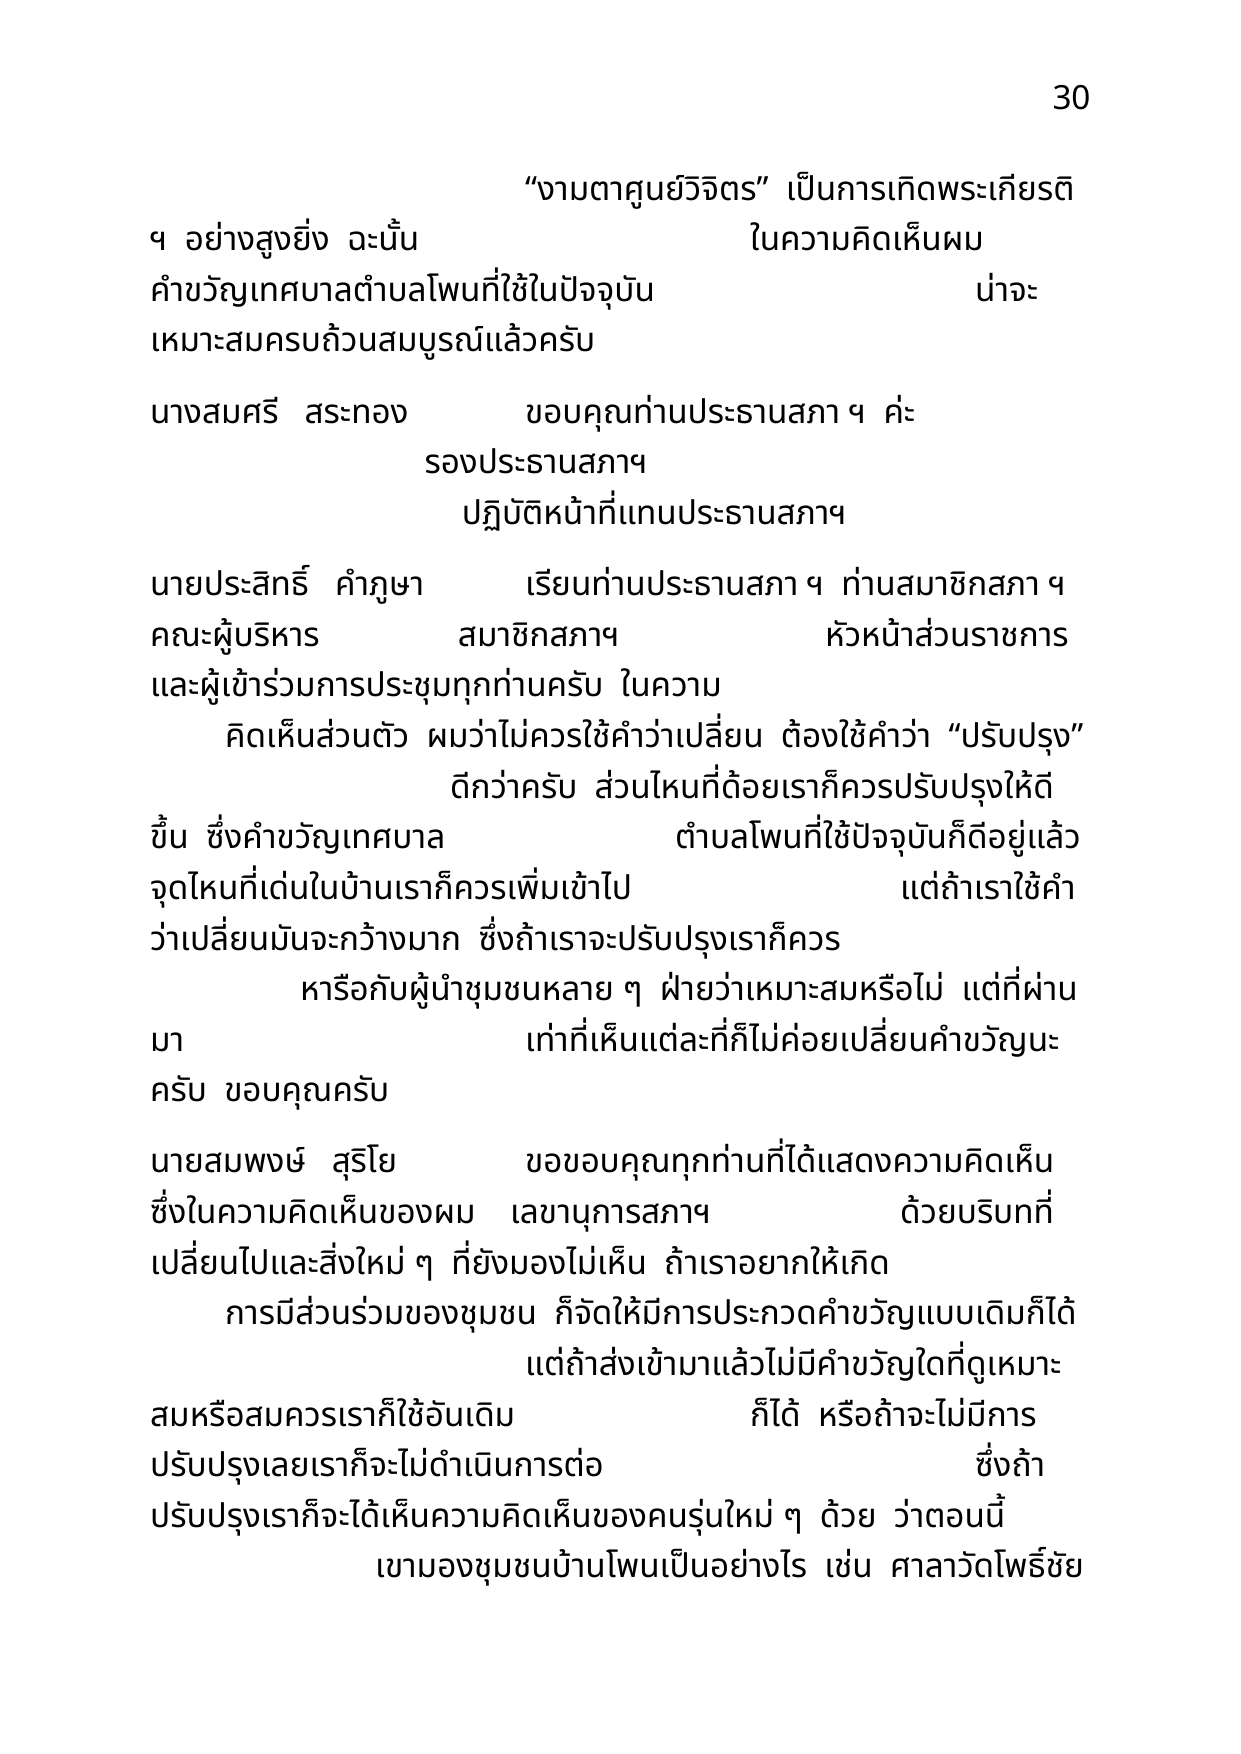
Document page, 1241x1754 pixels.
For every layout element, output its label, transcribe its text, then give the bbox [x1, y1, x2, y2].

text นายประสิทธิ์ คำภูษา เรียนท่านประธานสภา ฯ ท่านสมาชิกสภา ฯ คณะผู้บริหาร สมาชิกสภาฯ หัวหน้าส่วนราชการ และผู้เข้าร่วมการประชุมทุกท่านครับ ในความ คิดเห็นส่วนตัว ผมว่าไม่ควรใช้คำว่าเปลี่ยน ต้องใช้คำว่า “ปรับปรุง” ดีกว่าครับ ส่วนไหนที่ด้อยเราก็ควรปรับปรุงให้ดีขึ้น ซึ่งคำขวัญเทศบาล ตำบลโพนที่ใช้ปัจจุบันก็ดีอยู่แล้ว จุดไหนที่เด่นในบ้านเราก็ควรเพิ่มเข้าไป แต่ถ้าเราใช้คำว่าเปลี่ยนมันจะกว้างมาก ซึ่งถ้าเราจะปรับปรุงเราก็ควร หารือกับผู้นำชุมชนหลาย ๆ ฝ่ายว่าเหมาะสมหรือไม่ แต่ที่ผ่านมา เท่าที่เห็นแต่ละที่ก็ไม่ค่อยเปลี่ยนคำขวัญนะครับ ขอบคุณครับ [150, 560, 1090, 1117]
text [150, 164, 1090, 367]
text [150, 1137, 1090, 1593]
text นางสมศรี สระทอง ขอบคุณท่านประธานสภา ฯ ค่ะ รองประธานสภาฯ ปฏิบัติหน้าที่แทนประธานสภาฯ [150, 388, 1090, 539]
